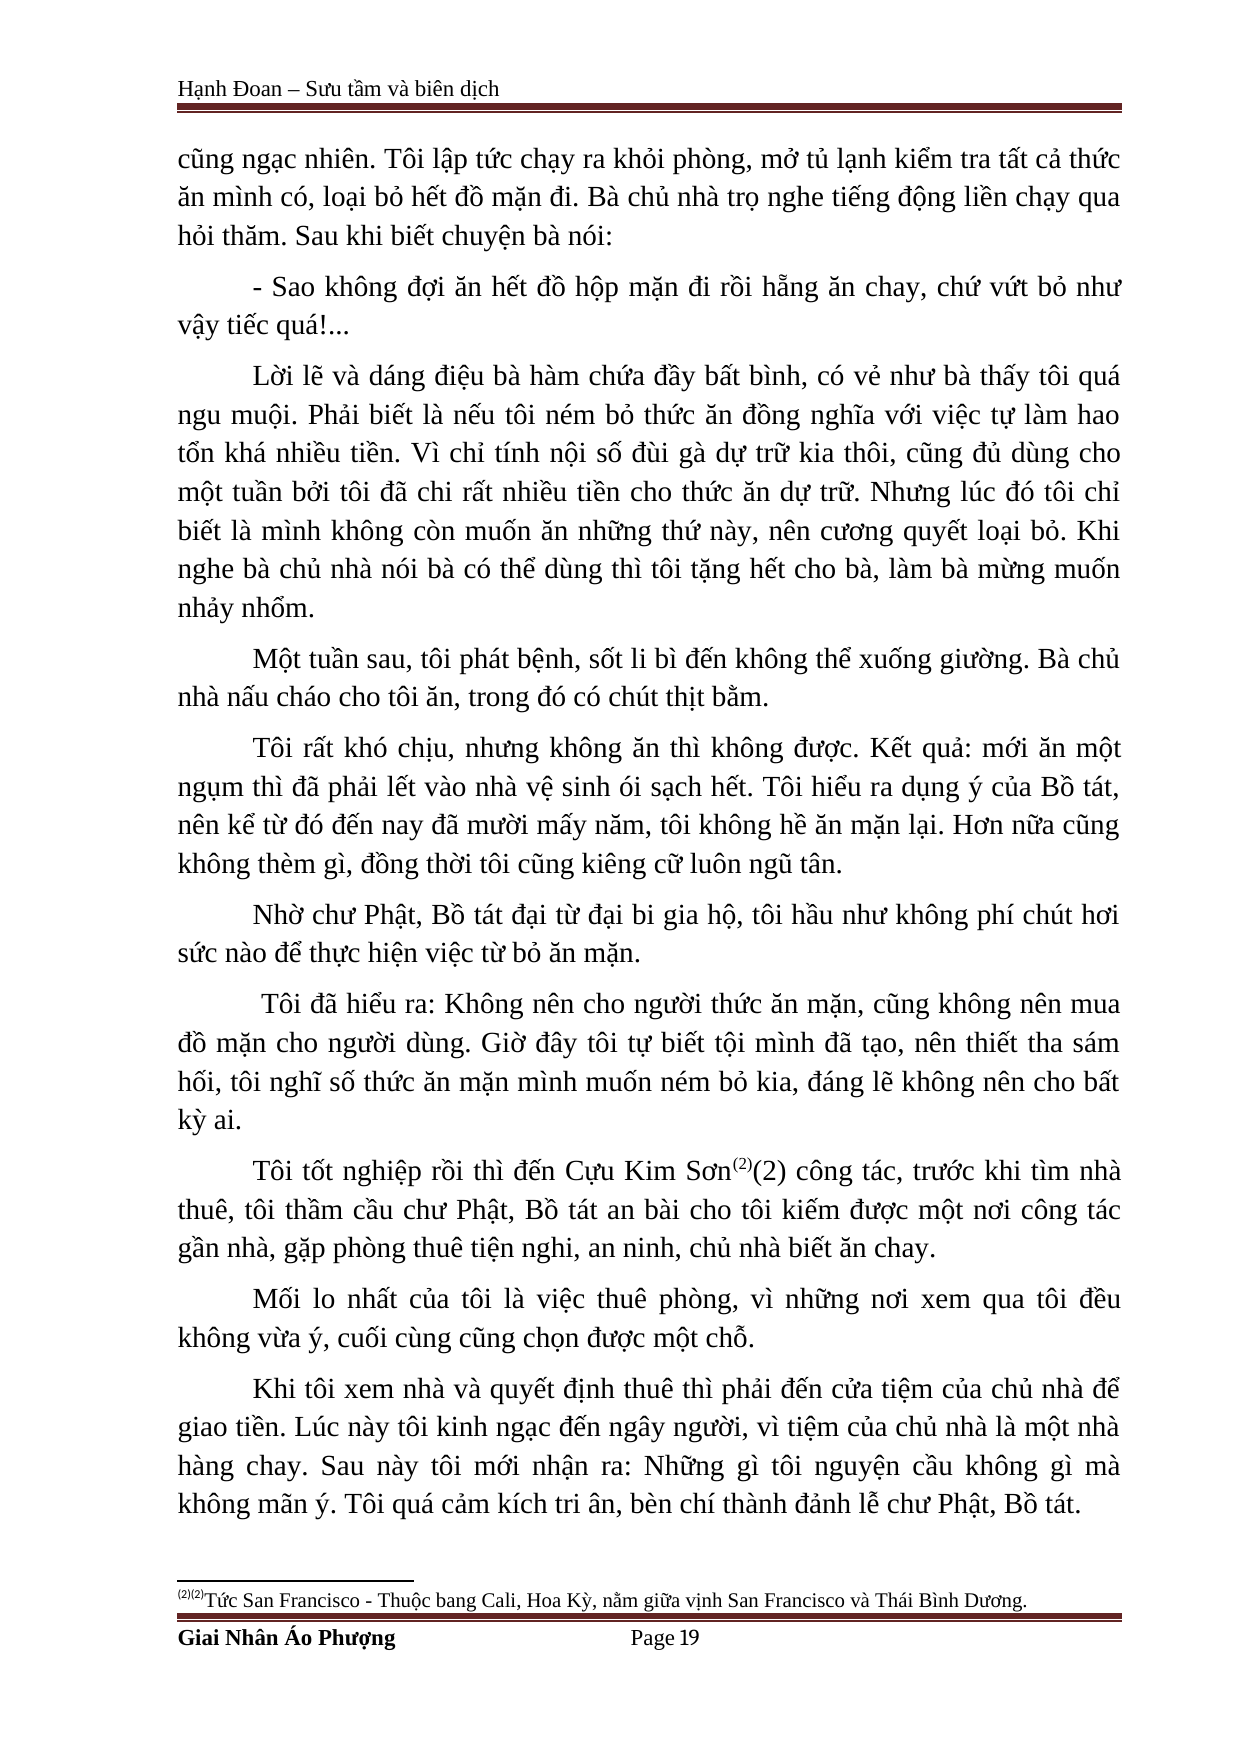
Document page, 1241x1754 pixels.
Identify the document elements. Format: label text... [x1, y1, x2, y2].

text Tôi tốt nghiệp rồi thì đến Cựu Kim Sơn(2) công tác, trước khi tìm nhà thuê, tôi thầm cầu chư Phật, Bồ tát an bài cho tôi kiếm được một nơi công tác gần nhà, gặp phòng thuê tiện nghi, an ninh, chủ nhà biết ăn chay. [177, 1153, 1122, 1264]
text Mối lo nhất của tôi là việc thuê phòng, vì những nơi xem qua tôi đều không vừa ý, cuối cùng cũng chọn được một chỗ. [177, 1281, 1122, 1353]
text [177, 141, 1122, 251]
text Lời lẽ và dáng điệu bà hàm chứa đầy bất bình, có vẻ như bà thấy tôi quá ngu muội. Phải biết là nếu tôi ném bỏ thức ăn đồng nghĩa với việc tự làm hao tổn khá nhiều tiền. Vì chỉ tính nội số đùi gà dự trữ kia thôi, cũng đủ dùng cho một tuần bởi tôi đã chi rất nhiều tiền cho thức ăn dự trữ. Nhưng lúc đó tôi chỉ biết là mình không còn muốn ăn những thứ này, nên cương quyết loại bỏ. Khi nghe bà chủ nhà nói bà có thể dùng thì tôi tặng hết cho bà, làm bà mừng muốn nhảy nhổm. [177, 358, 1122, 623]
text Nhờ chư Phật, Bồ tát đại từ đại bi gia hộ, tôi hầu như không phí chút hơi sức nào để thực hiện việc từ bỏ ăn mặn. [177, 897, 1122, 969]
text Khi tôi xem nhà và quyết định thuê thì phải đến cửa tiệm của chủ nhà để giao tiền. Lúc này tôi kinh ngạc đến ngây người, vì tiệm của chủ nhà là một nhà hàng chay. Sau này tôi mới nhận ra: Những gì tôi nguyện cầu không gì mà không mãn ý. Tôi quá cảm kích tri ân, bèn chí thành đảnh lễ chư Phật, Bồ tát. [177, 1371, 1122, 1520]
text - Sao không đợi ăn hết đồ hộp mặn đi rồi hẵng ăn chay, chứ vứt bỏ như vậy tiếc quá!... [177, 269, 1122, 341]
text Tôi rất khó chịu, nhưng không ăn thì không được. Kết quả: mới ăn một ngụm thì đã phải lết vào nhà vệ sinh ói sạch hết. Tôi hiểu ra dụng ý của Bồ tát, nên kể từ đó đến nay đã mười mấy năm, tôi không hề ăn mặn lại. Hơn nữa cũng không thèm gì, đồng thời tôi cũng kiêng cữ luôn ngũ tân. [177, 730, 1122, 879]
text Tôi đã hiểu ra: Không nên cho người thức ăn mặn, cũng không nên mua đồ mặn cho người dùng. Giờ đây tôi tự biết tội mình đã tạo, nên thiết tha sám hối, tôi nghĩ số thức ăn mặn mình muốn ném bỏ kia, đáng lẽ không nên cho bất kỳ ai. [177, 987, 1122, 1136]
text Một tuần sau, tôi phát bệnh, sốt li bì đến không thể xuống giường. Bà chủ nhà nấu cháo cho tôi ăn, trong đó có chút thịt bằm. [177, 641, 1122, 713]
